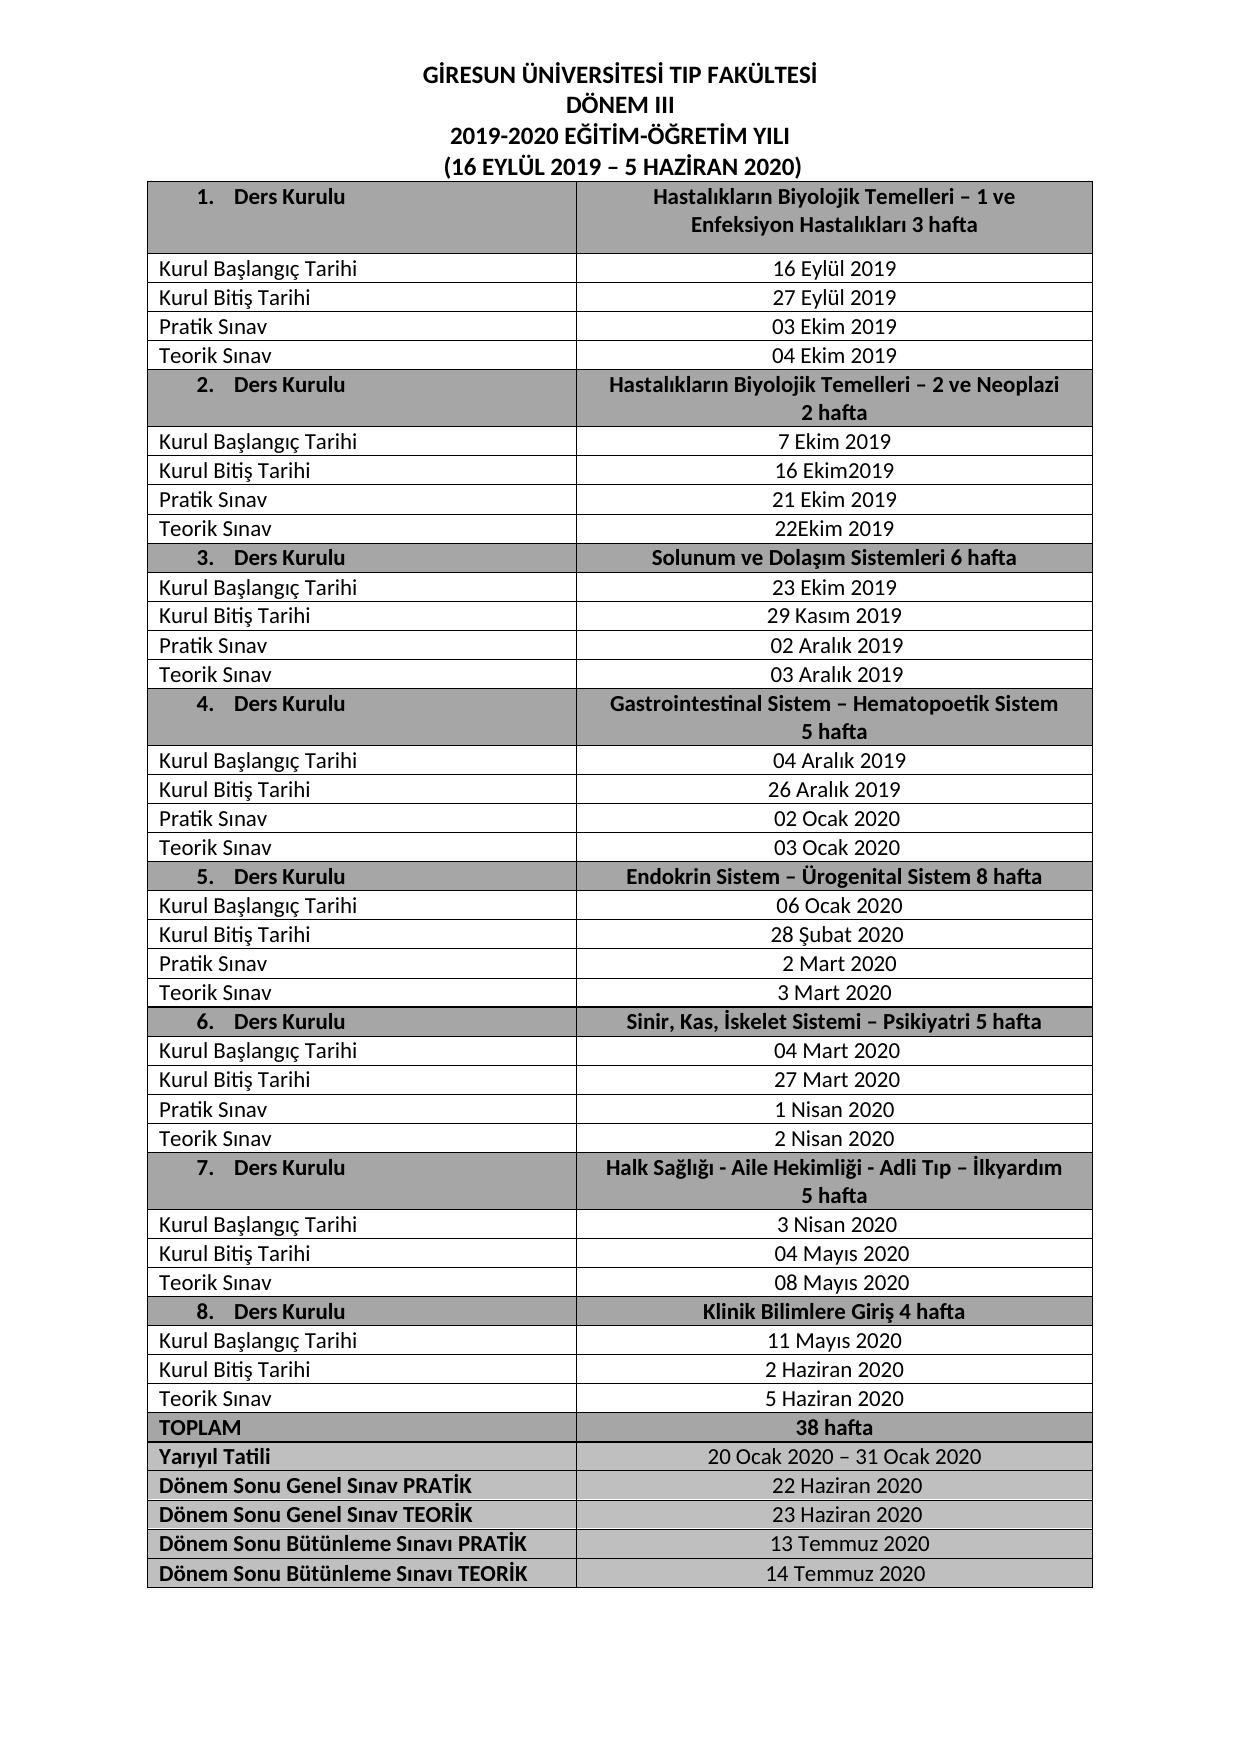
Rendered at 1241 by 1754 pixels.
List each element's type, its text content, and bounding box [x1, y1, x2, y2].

table_cell Pratik Sınav [148, 312, 576, 340]
table_cell Pratik Sınav [148, 485, 576, 513]
table_cell 16 Ekim2019 [577, 456, 1092, 484]
table_cell Yarıyıl Tatili [148, 1443, 576, 1470]
table_cell Kurul Başlangıç Tarihi [148, 1210, 576, 1238]
table_cell Gastrointestinal Sistem – Hematopoetik Sistem 5 hafta [577, 689, 1092, 745]
table_cell Ders Kurulu [148, 689, 576, 745]
table_cell Solunum ve Dolaşım Sistemleri 6 hafta [577, 544, 1092, 572]
table_cell Pratik Sınav [148, 631, 576, 659]
table_cell 28 Şubat 2020 [577, 920, 1092, 948]
table_cell 22 Haziran 2020 [577, 1471, 1092, 1499]
table_cell 03 Ocak 2020 [577, 833, 1092, 861]
table_cell Halk Sağlığı - Aile Hekimliği - Adli Tıp – İlkyardım 5 hafta [577, 1153, 1092, 1209]
table_cell Kurul Bitiş Tarihi [148, 1066, 576, 1094]
table_cell 06 Ocak 2020 [577, 891, 1092, 919]
table_cell 08 Mayıs 2020 [577, 1268, 1092, 1296]
table_cell 7 Ekim 2019 [577, 427, 1092, 455]
table_header Ders Kurulu [148, 182, 576, 253]
text 2019-2020 EĞİTİM-ÖĞRETİM YILI [148, 120, 1093, 151]
table_cell Dönem Sonu Bütünleme Sınavı TEORİK [148, 1559, 576, 1587]
table_cell 16 Eylül 2019 [577, 254, 1092, 282]
table_cell 03 Ekim 2019 [577, 312, 1092, 340]
table_cell 2 Mart 2020 [577, 949, 1092, 977]
table_cell 1 Nisan 2020 [577, 1095, 1092, 1123]
table_cell Kurul Bitiş Tarihi [148, 1239, 576, 1267]
table_cell TOPLAM [148, 1413, 576, 1441]
table_cell Kurul Başlangıç Tarihi [148, 1326, 576, 1354]
table_cell Teorik Sınav [148, 1268, 576, 1296]
table_cell Teorik Sınav [148, 515, 576, 542]
table_cell 11 Mayıs 2020 [577, 1326, 1092, 1354]
table_cell 13 Temmuz 2020 [577, 1530, 1092, 1558]
table_cell Kurul Başlangıç Tarihi [148, 254, 576, 282]
table_cell 29 Kasım 2019 [577, 602, 1092, 630]
table_cell Teorik Sınav [148, 979, 576, 1006]
table_cell Klinik Bilimlere Giriş 4 hafta [577, 1297, 1092, 1325]
table_cell Teorik Sınav [148, 660, 576, 688]
table_cell Pratik Sınav [148, 949, 576, 977]
table_cell Pratik Sınav [148, 804, 576, 832]
table_cell 2 Haziran 2020 [577, 1355, 1092, 1383]
table_cell Sinir, Kas, İskelet Sistemi – Psikiyatri 5 hafta [577, 1008, 1092, 1036]
table_cell Kurul Bitiş Tarihi [148, 602, 576, 630]
table_cell Kurul Bitiş Tarihi [148, 775, 576, 803]
table_cell 04 Mart 2020 [577, 1037, 1092, 1064]
table_cell Dönem Sonu Bütünleme Sınavı PRATİK [148, 1530, 576, 1558]
table_cell Teorik Sınav [148, 833, 576, 861]
table_cell Kurul Başlangıç Tarihi [148, 746, 576, 774]
table_cell Ders Kurulu [148, 1008, 576, 1036]
table_cell Teorik Sınav [148, 1384, 576, 1412]
table_cell 3 Mart 2020 [577, 979, 1092, 1006]
table_cell Kurul Bitiş Tarihi [148, 456, 576, 484]
table_cell Ders Kurulu [148, 544, 576, 572]
table_cell Kurul Bitiş Tarihi [148, 1355, 576, 1383]
table_cell 27 Eylül 2019 [577, 283, 1092, 311]
table_cell 21 Ekim 2019 [577, 485, 1092, 513]
table_cell 02 Aralık 2019 [577, 631, 1092, 659]
table_cell Dönem Sonu Genel Sınav TEORİK [148, 1501, 576, 1528]
table_cell 23 Ekim 2019 [577, 573, 1092, 601]
table_cell 04 Mayıs 2020 [577, 1239, 1092, 1267]
table_cell 2 Nisan 2020 [577, 1124, 1092, 1152]
table_cell Ders Kurulu [148, 862, 576, 890]
table_cell 20 Ocak 2020 – 31 Ocak 2020 [577, 1443, 1092, 1470]
table_cell Ders Kurulu [148, 370, 576, 426]
table_cell Endokrin Sistem – Ürogenital Sistem 8 hafta [577, 862, 1092, 890]
table_cell Pratik Sınav [148, 1095, 576, 1123]
table_header Hastalıkların Biyolojik Temelleri – 1 ve Enfeksiyon Hastalıkları 3 hafta [577, 182, 1092, 253]
table_cell 02 Ocak 2020 [577, 804, 1092, 832]
table_cell Kurul Başlangıç Tarihi [148, 1037, 576, 1064]
table_cell Teorik Sınav [148, 341, 576, 369]
table_cell 38 hafta [577, 1413, 1092, 1441]
table_cell 5 Haziran 2020 [577, 1384, 1092, 1412]
table_cell Kurul Başlangıç Tarihi [148, 427, 576, 455]
table_cell 04 Aralık 2019 [577, 746, 1092, 774]
table_cell Teorik Sınav [148, 1124, 576, 1152]
table_cell 26 Aralık 2019 [577, 775, 1092, 803]
table_cell Hastalıkların Biyolojik Temelleri – 2 ve Neoplazi 2 hafta [577, 370, 1092, 426]
text (16 EYLÜL 2019 – 5 HAZİRAN 2020) [148, 151, 1093, 181]
table_cell Kurul Başlangıç Tarihi [148, 573, 576, 601]
table_cell Ders Kurulu [148, 1297, 576, 1325]
table_cell 27 Mart 2020 [577, 1066, 1092, 1094]
table_cell Kurul Başlangıç Tarihi [148, 891, 576, 919]
table_cell 3 Nisan 2020 [577, 1210, 1092, 1238]
table_cell Dönem Sonu Genel Sınav PRATİK [148, 1471, 576, 1499]
table_cell 23 Haziran 2020 [577, 1501, 1092, 1528]
table_cell Ders Kurulu [148, 1153, 576, 1209]
table_cell Kurul Bitiş Tarihi [148, 283, 576, 311]
table_cell 03 Aralık 2019 [577, 660, 1092, 688]
table_cell 22Ekim 2019 [577, 515, 1092, 542]
table_cell 04 Ekim 2019 [577, 341, 1092, 369]
table_cell Kurul Bitiş Tarihi [148, 920, 576, 948]
text GİRESUN ÜNİVERSİTESİ TIP FAKÜLTESİ DÖNEM III [148, 59, 1093, 120]
table_cell 14 Temmuz 2020 [577, 1559, 1092, 1587]
